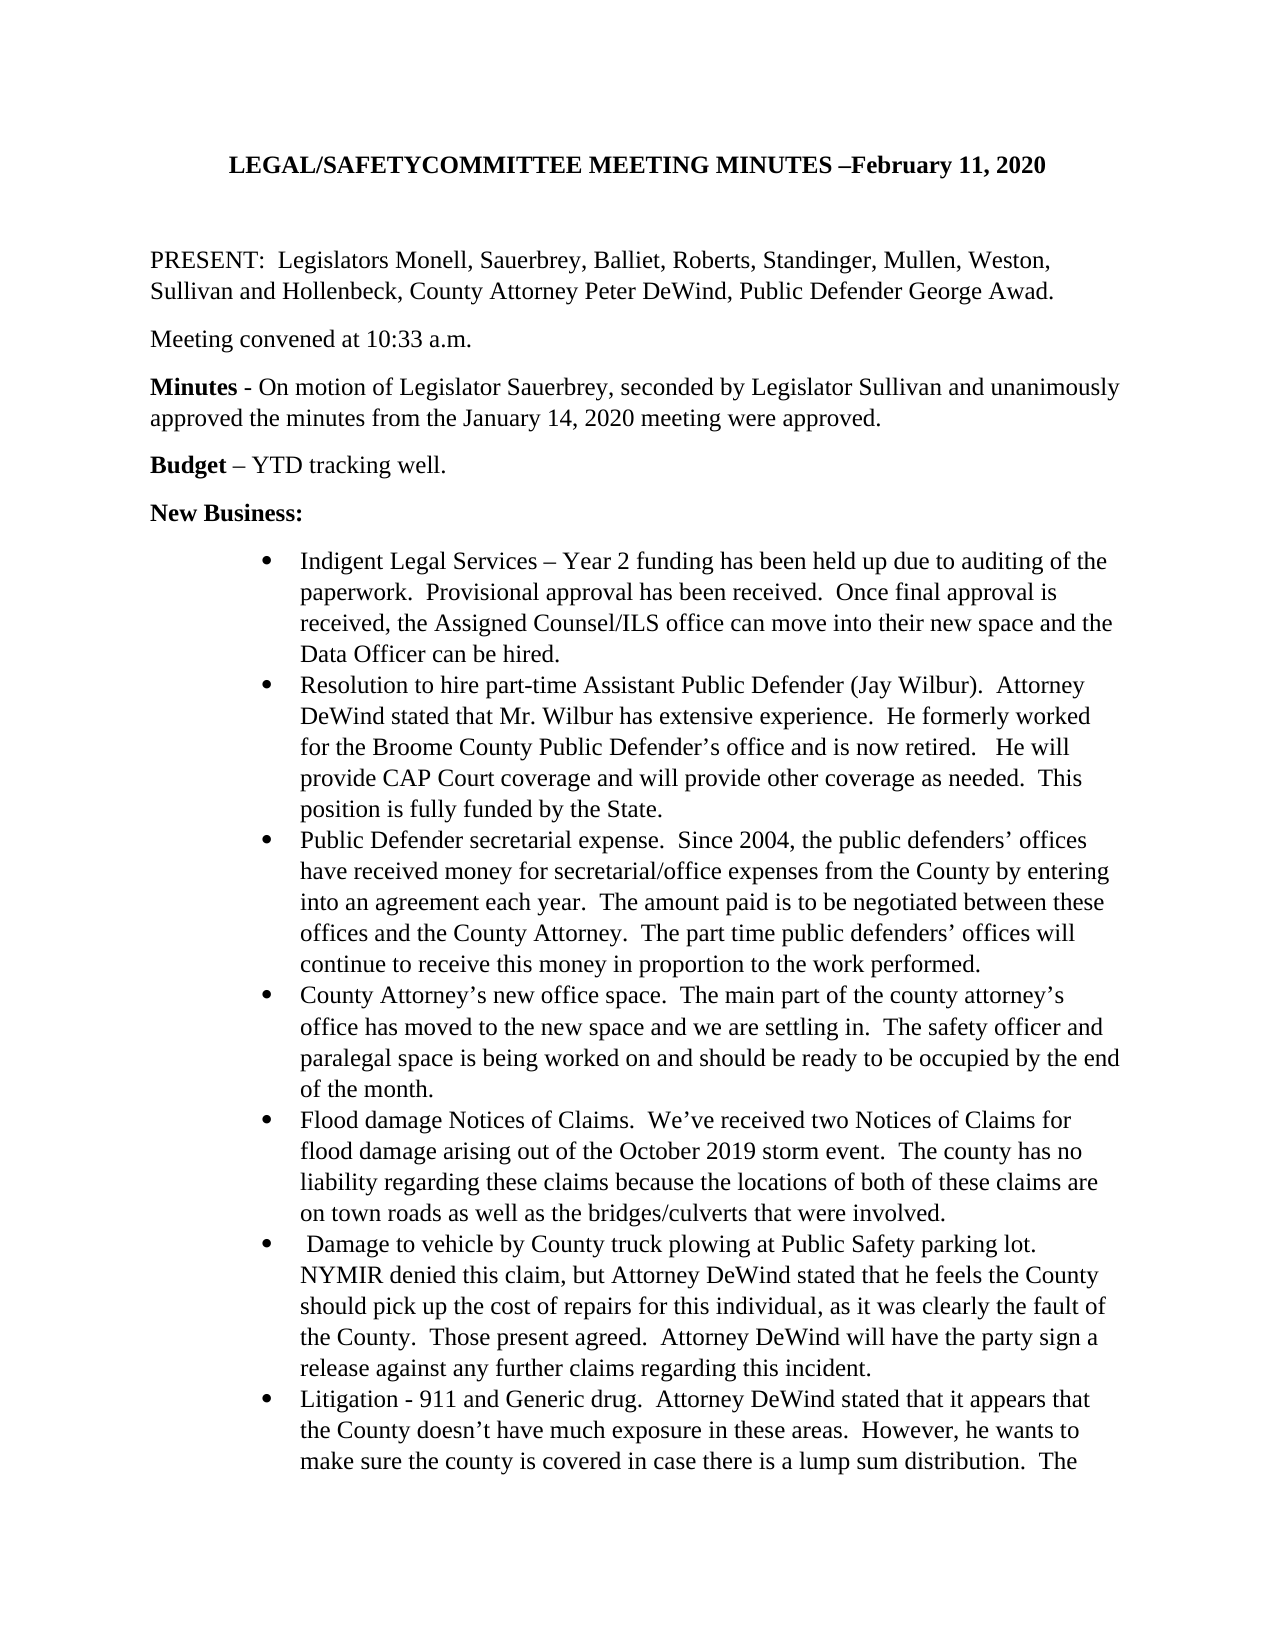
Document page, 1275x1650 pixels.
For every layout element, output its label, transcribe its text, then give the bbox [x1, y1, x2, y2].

text New Business: [150, 498, 1125, 527]
text PRESENT: Legislators Monell, Sauerbrey, Balliet, Roberts, Standinger, Mullen, Weston, Sullivan and Hollenbeck, County Attorney Peter DeWind, Public Defender George Awad. [150, 245, 1125, 305]
text Budget – YTD tracking well. [150, 451, 1125, 479]
text Minutes - On motion of Legislator Sauerbrey, seconded by Legislator Sullivan and unanimously approved the minutes from the January 14, 2020 meeting were approved. [150, 372, 1125, 432]
list Public Defender secretarial expense. Since 2004, the public defenders’ offices have received money for secretarial/office expenses from the County by entering into an agreement each year. The amount paid is to be negotiated between these offices and the County Attorney. The part time public defenders’ offices will continue to receive this money in proportion to the work performed. [262, 825, 1125, 978]
list County Attorney’s new office space. The main part of the county attorney’s office has moved to the new space and we are settling in. The safety officer and paralegal space is being worked on and should be ready to be occupied by the end of the month. [262, 981, 1125, 1102]
text Meeting convened at 10:33 a.m. [150, 324, 1125, 353]
text LEGAL/SAFETYCOMMITTEE MEETING MINUTES –February 11, 2020 [150, 150, 1125, 179]
list Indigent Legal Services – Year 2 funding has been held up due to auditing of the paperwork. Provisional approval has been received. Once final approval is received, the Assigned Counsel/ILS office can move into their new space and the Data Officer can be hired. [262, 546, 1125, 668]
list Resolution to hire part-time Assistant Public Defender (Jay Wilbur). Attorney DeWind stated that Mr. Wilbur has extensive experience. He formerly worked for the Broome County Public Defender’s office and is now retired. He will provide CAP Court coverage and will provide other coverage as needed. This position is fully funded by the State. [262, 670, 1125, 823]
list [262, 1384, 1125, 1475]
list Flood damage Notices of Claims. We’ve received two Notices of Claims for flood damage arising out of the October 2019 storm event. The county has no liability regarding these claims because the locations of both of these claims are on town roads as well as the bridges/culverts that were involved. [262, 1105, 1125, 1227]
list Damage to vehicle by County truck plowing at Public Safety parking lot. NYMIR denied this claim, but Attorney DeWind stated that he feels the County should pick up the cost of repairs for this individual, as it was clearly the fault of the County. Those present agreed. Attorney DeWind will have the party sign a release against any further claims regarding this incident. [262, 1229, 1125, 1382]
